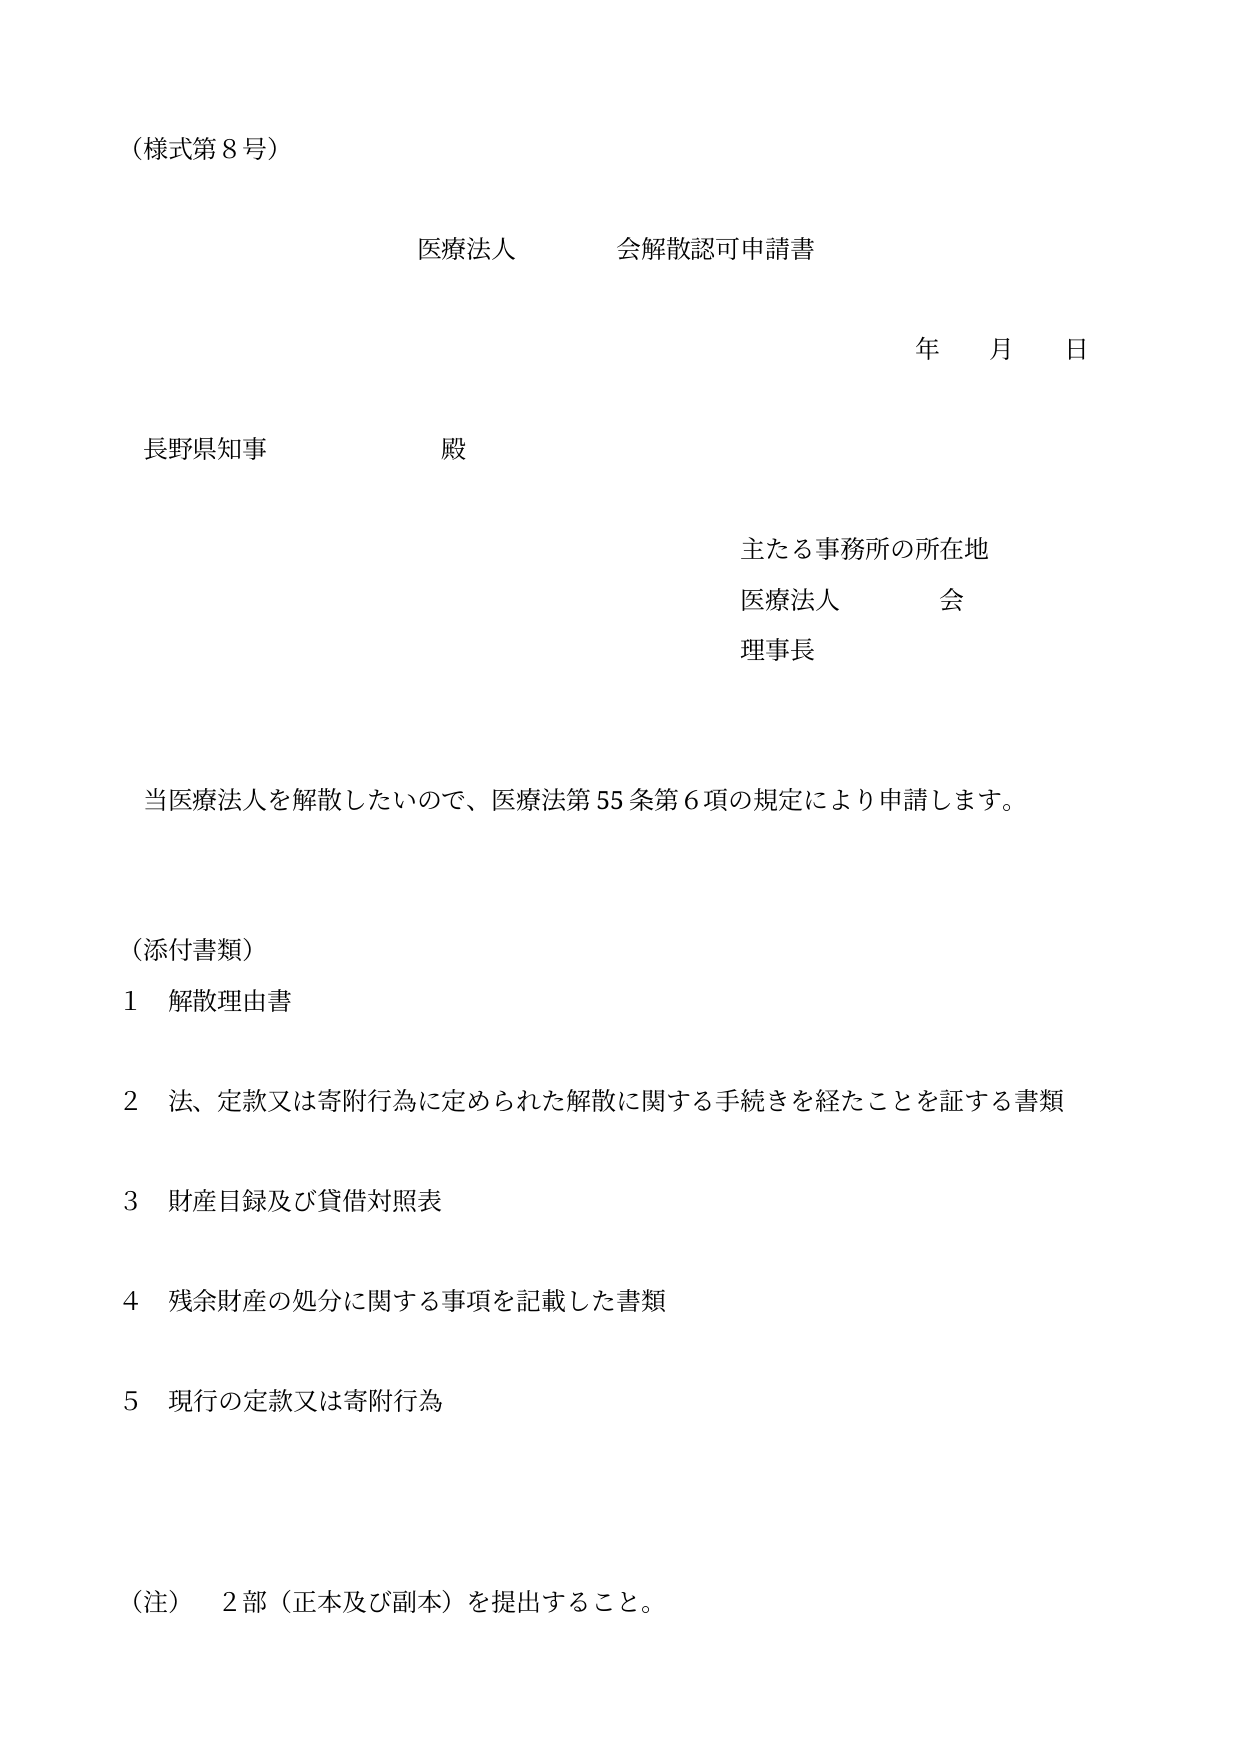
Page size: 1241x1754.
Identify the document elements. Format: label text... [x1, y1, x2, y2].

text ５ 現行の定款又は寄附行為 [118, 1371, 1122, 1421]
text ３ 財産目録及び貸借対照表 [118, 1170, 1122, 1220]
text 医療法人 会 [118, 569, 1122, 619]
text 理事長 [118, 619, 1122, 669]
text （様式第８号） [118, 118, 1122, 168]
text 当医療法人を解散したいので、医療法第55条第６項の規定により申請します。 [118, 769, 1122, 819]
text （注） ２部（正本及び副本）を提出すること。 [118, 1571, 1122, 1621]
text 医療法人 会解散認可申請書 [118, 218, 1122, 268]
text （添付書類） [118, 920, 1122, 970]
text 年 月 日 [118, 318, 1122, 369]
text ４ 残余財産の処分に関する事項を記載した書類 [118, 1271, 1122, 1321]
text 主たる事務所の所在地 [118, 519, 1122, 569]
text １ 解散理由書 [118, 970, 1122, 1020]
text 長野県知事 殿 [118, 419, 1122, 469]
text ２ 法、定款又は寄附行為に定められた解散に関する手続きを経たことを証する書類 [118, 1070, 1122, 1120]
